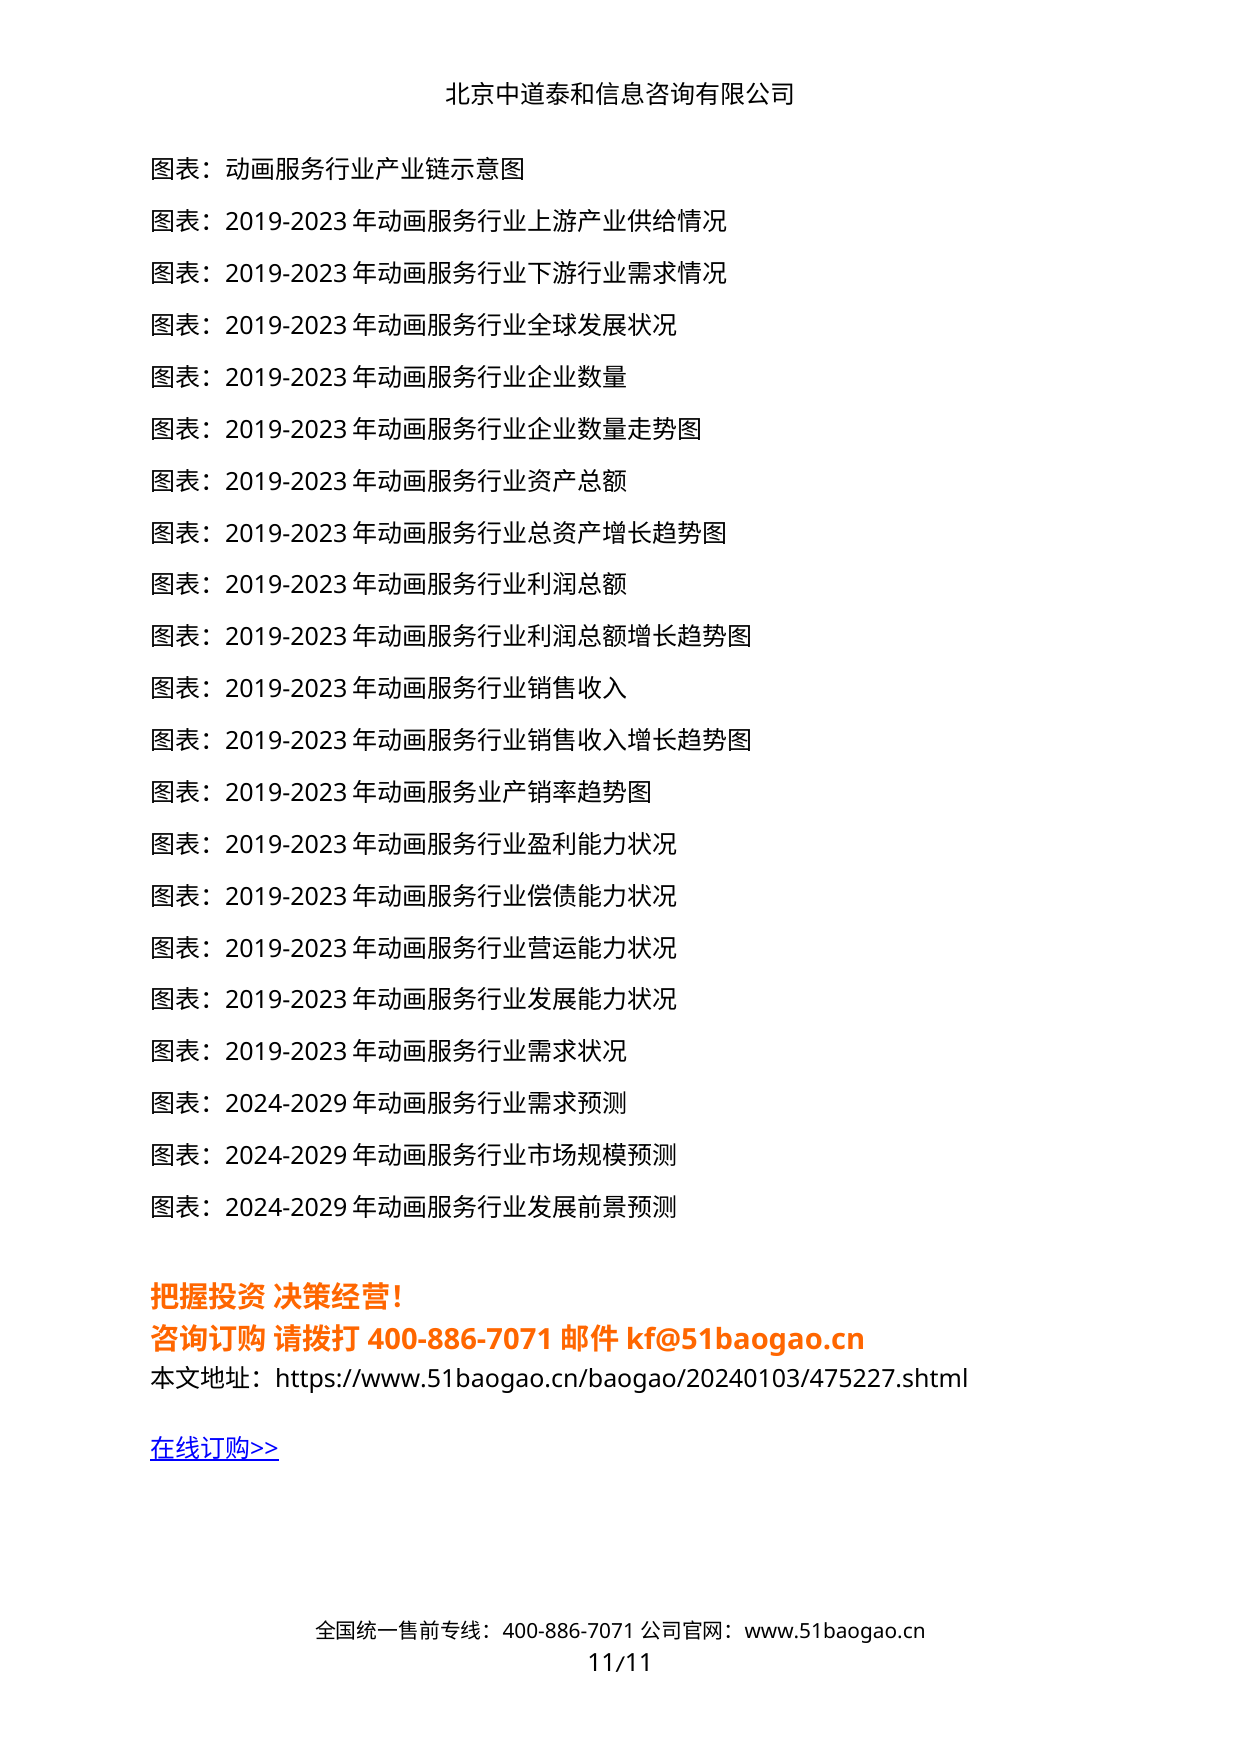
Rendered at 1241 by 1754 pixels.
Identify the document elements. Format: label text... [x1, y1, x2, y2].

text 图表：2019-2023年动画服务行业全球发展状况 [150, 306, 1090, 342]
text 图表：2019-2023年动画服务行业销售收入增长趋势图 [150, 721, 1090, 757]
text 图表：2024-2029年动画服务行业发展前景预测 [150, 1187, 1090, 1224]
text 在线订购>> [150, 1394, 1090, 1465]
text 图表：2019-2023年动画服务行业上游产业供给情况 [150, 202, 1090, 238]
text 把握投资 决策经营！咨询订购 请拨打 400-886-7071 邮件 kf@51baogao.cn本文地址：https://www.51baogao.cn/baogao/20240103/475227.shtml [150, 1239, 1090, 1394]
text 图表：2024-2029年动画服务行业市场规模预测 [150, 1136, 1090, 1172]
text 图表：动画服务行业产业链示意图 [150, 150, 1090, 186]
text 图表：2019-2023年动画服务行业盈利能力状况 [150, 824, 1090, 861]
text 图表：2019-2023年动画服务行业需求状况 [150, 1032, 1090, 1068]
text 图表：2019-2023年动画服务业产销率趋势图 [150, 772, 1090, 809]
text 图表：2019-2023年动画服务行业下游行业需求情况 [150, 254, 1090, 290]
text 图表：2024-2029年动画服务行业需求预测 [150, 1084, 1090, 1120]
text 图表：2019-2023年动画服务行业营运能力状况 [150, 928, 1090, 964]
text 图表：2019-2023年动画服务行业企业数量 [150, 357, 1090, 394]
text 图表：2019-2023年动画服务行业偿债能力状况 [150, 876, 1090, 912]
text 图表：2019-2023年动画服务行业资产总额 [150, 461, 1090, 497]
text 图表：2019-2023年动画服务行业销售收入 [150, 669, 1090, 705]
text 图表：2019-2023年动画服务行业企业数量走势图 [150, 409, 1090, 446]
text 图表：2019-2023年动画服务行业利润总额 [150, 565, 1090, 601]
text 图表：2019-2023年动画服务行业发展能力状况 [150, 980, 1090, 1016]
text 图表：2019-2023年动画服务行业总资产增长趋势图 [150, 513, 1090, 549]
text 图表：2019-2023年动画服务行业利润总额增长趋势图 [150, 617, 1090, 653]
